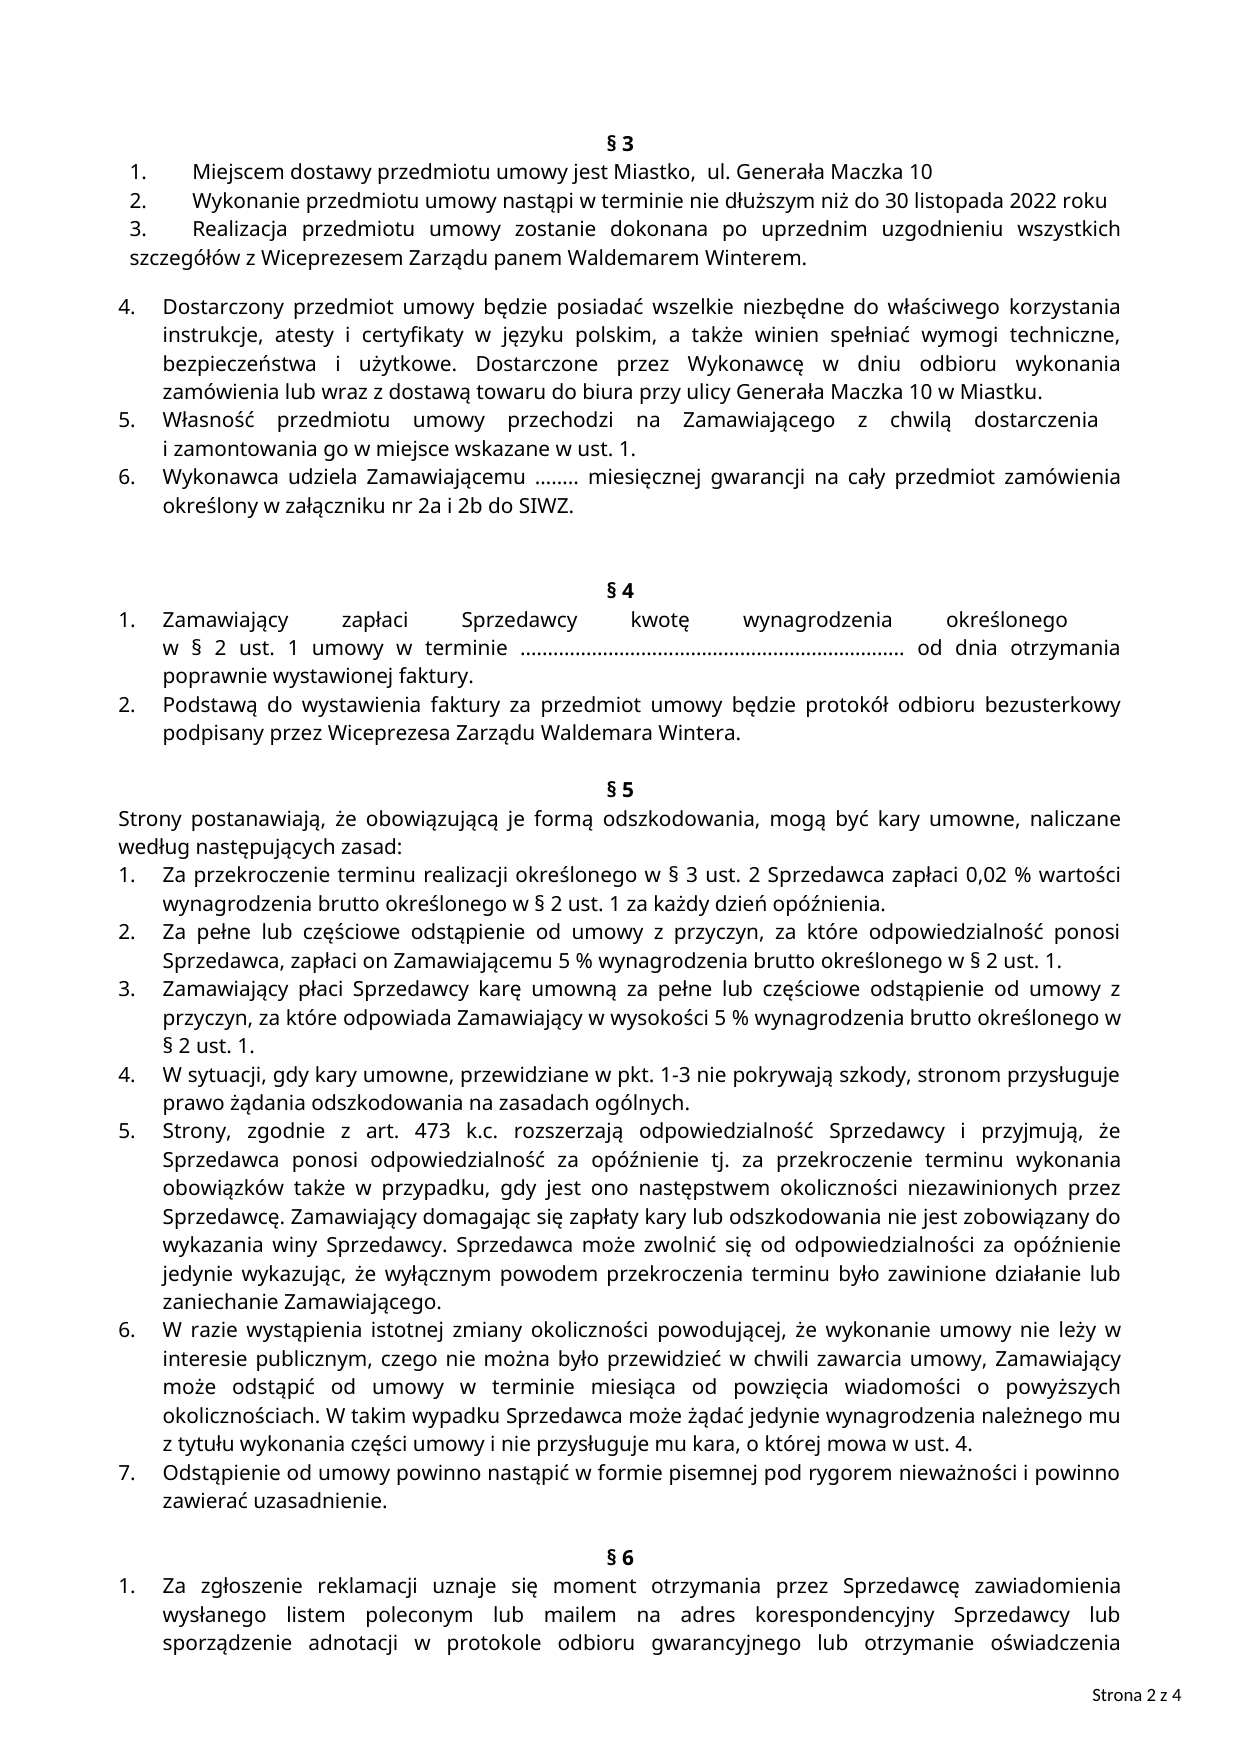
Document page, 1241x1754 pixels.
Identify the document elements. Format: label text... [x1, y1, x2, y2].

text § 3 [118, 129, 1122, 157]
list Własność przedmiotu umowy przechodzi na Zamawiającego z chwilą dostarczenia i zamontowania go w miejsce wskazane w ust. 1. [118, 406, 1122, 462]
text Strony postanawiają, że obowiązującą je formą odszkodowania, mogą być kary umowne, naliczane według następujących zasad: [118, 804, 1122, 861]
list Zamawiający płaci Sprzedawcy karę umowną za pełne lub częściowe odstąpienie od umowy z przyczyn, za które odpowiada Zamawiający w wysokości 5 % wynagrodzenia brutto określonego w § 2 ust. 1. [118, 974, 1122, 1060]
list Za przekroczenie terminu realizacji określonego w § 3 ust. 2 Sprzedawca zapłaci 0,02 % wartości wynagrodzenia brutto określonego w § 2 ust. 1 za każdy dzień opóźnienia. [118, 861, 1122, 917]
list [118, 1572, 1122, 1657]
list Realizacja przedmiotu umowy zostanie dokonana po uprzednim uzgodnieniu wszystkich szczegółów z Wiceprezesem Zarządu panem Waldemarem Winterem. [129, 214, 1122, 271]
list Wykonanie przedmiotu umowy nastąpi w terminie nie dłuższym niż do 30 listopada 2022 roku [129, 186, 1122, 214]
list W sytuacji, gdy kary umowne, przewidziane w pkt. 1-3 nie pokrywają szkody, stronom przysługuje prawo żądania odszkodowania na zasadach ogólnych. [118, 1060, 1122, 1117]
list W razie wystąpienia istotnej zmiany okoliczności powodującej, że wykonanie umowy nie leży w interesie publicznym, czego nie można było przewidzieć w chwili zawarcia umowy, Zamawiający może odstąpić od umowy w terminie miesiąca od powzięcia wiadomości o powyższych okolicznościach. W takim wypadku Sprzedawca może żądać jedynie wynagrodzenia należnego mu z tytułu wykonania części umowy i nie przysługuje mu kara, o której mowa w ust. 4. [118, 1316, 1122, 1458]
list Miejscem dostawy przedmiotu umowy jest Miastko, ul. Generała Maczka 10 [129, 157, 1122, 186]
list Strony, zgodnie z art. 473 k.c. rozszerzają odpowiedzialność Sprzedawcy i przyjmują, że Sprzedawca ponosi odpowiedzialność za opóźnienie tj. za przekroczenie terminu wykonania obowiązków także w przypadku, gdy jest ono następstwem okoliczności niezawinionych przez Sprzedawcę. Zamawiający domagając się zapłaty kary lub odszkodowania nie jest zobowiązany do wykazania winy Sprzedawcy. Sprzedawca może zwolnić się od odpowiedzialności za opóźnienie jedynie wykazując, że wyłącznym powodem przekroczenia terminu było zawinione działanie lub zaniechanie Zamawiającego. [118, 1117, 1122, 1316]
text § 5 [118, 775, 1122, 804]
list Za pełne lub częściowe odstąpienie od umowy z przyczyn, za które odpowiedzialność ponosi Sprzedawca, zapłaci on Zamawiającemu 5 % wynagrodzenia brutto określonego w § 2 ust. 1. [118, 917, 1122, 974]
list Podstawą do wystawienia faktury za przedmiot umowy będzie protokół odbioru bezusterkowy podpisany przez Wiceprezesa Zarządu Waldemara Wintera. [118, 690, 1122, 747]
list Zamawiający zapłaci Sprzedawcy kwotę wynagrodzenia określonego w § 2 ust. 1 umowy w terminie .……………………………………….………………….. od dnia otrzymania poprawnie wystawionej faktury. [118, 605, 1122, 690]
text § 6 [118, 1543, 1122, 1572]
list Odstąpienie od umowy powinno nastąpić w formie pisemnej pod rygorem nieważności i powinno zawierać uzasadnienie. [118, 1458, 1122, 1515]
text § 4 [118, 576, 1122, 605]
list Dostarczony przedmiot umowy będzie posiadać wszelkie niezbędne do właściwego korzystania instrukcje, atesty i certyfikaty w języku polskim, a także winien spełniać wymogi techniczne, bezpieczeństwa i użytkowe. Dostarczone przez Wykonawcę w dniu odbioru wykonania zamówienia lub wraz z dostawą towaru do biura przy ulicy Generała Maczka 10 w Miastku. [118, 292, 1122, 406]
list Wykonawca udziela Zamawiającemu …….. miesięcznej gwarancji na cały przedmiot zamówienia określony w załączniku nr 2a i 2b do SIWZ. [118, 462, 1122, 519]
